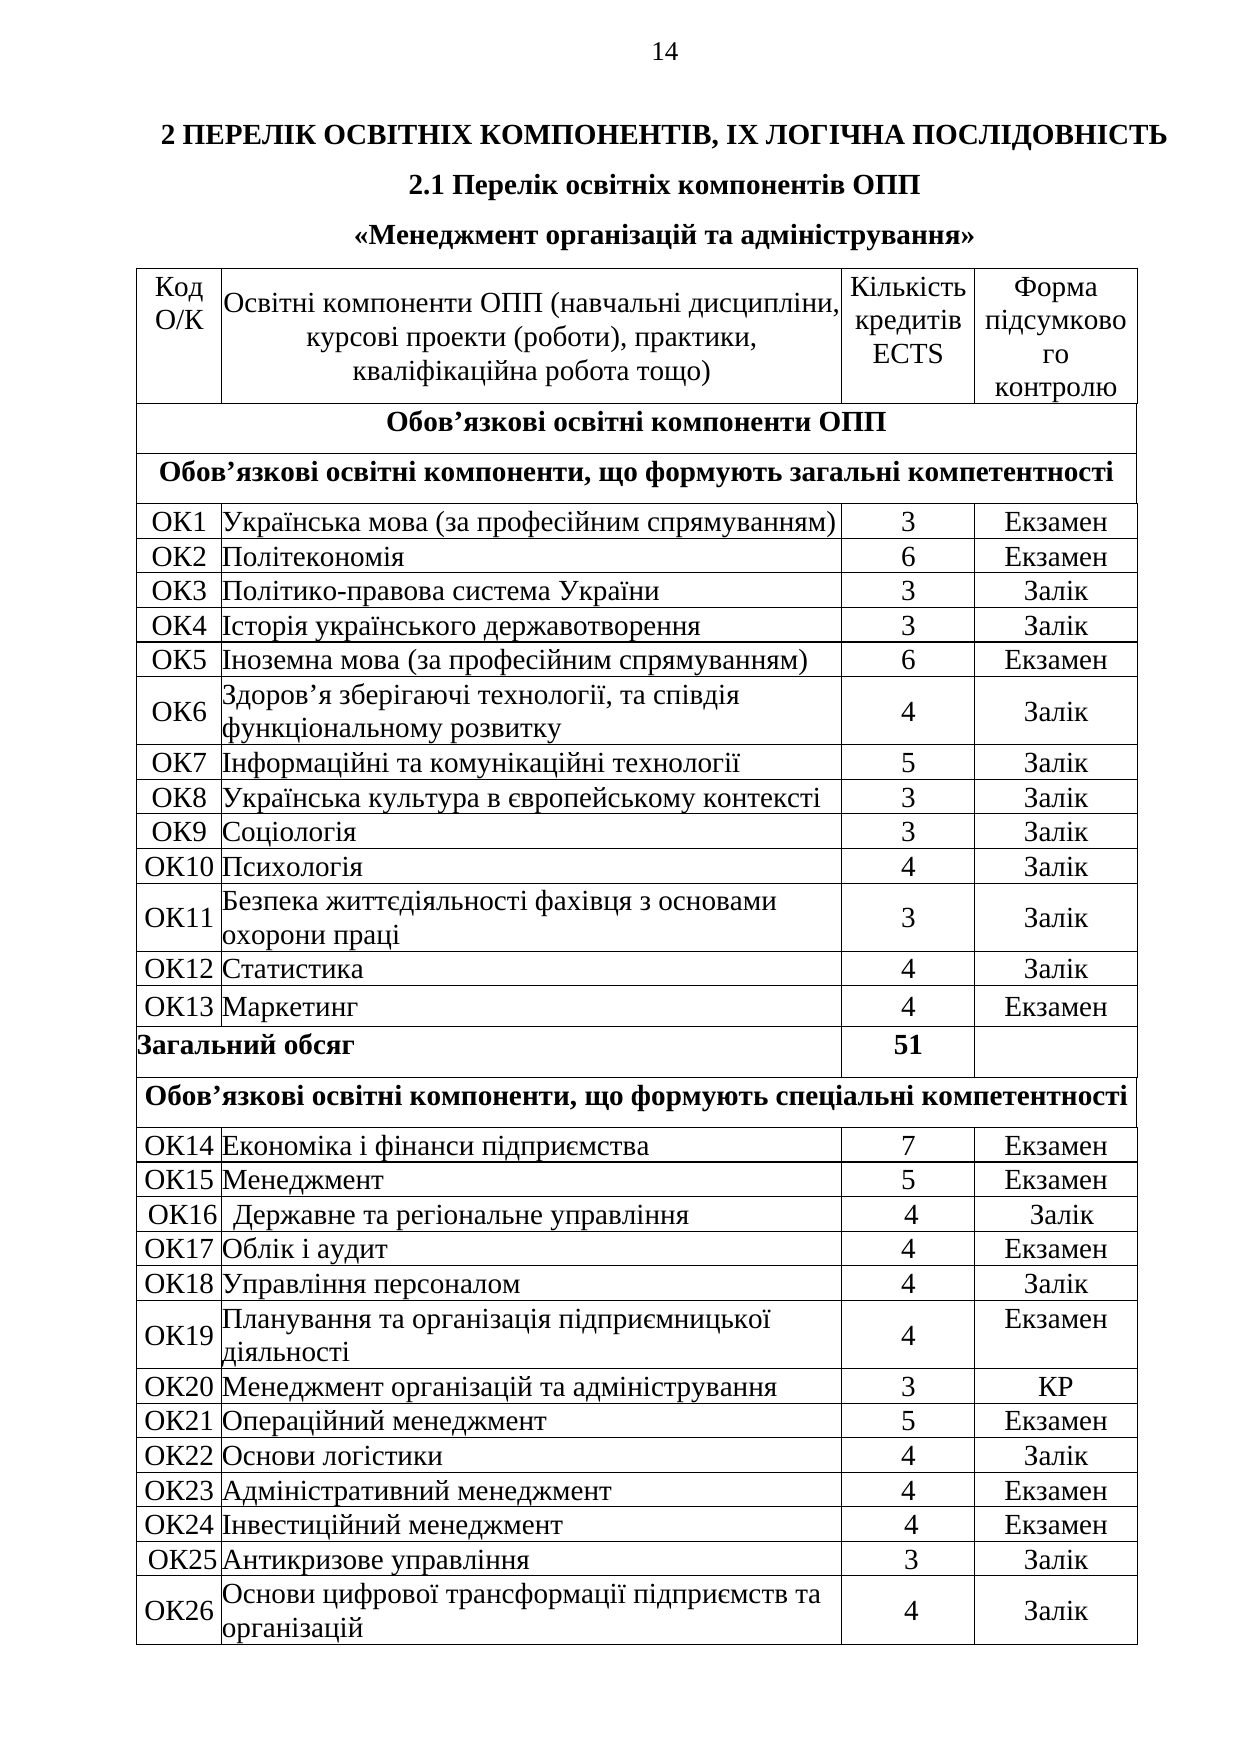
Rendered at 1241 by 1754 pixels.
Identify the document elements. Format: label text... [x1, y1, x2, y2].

table_cell ОК1 [137, 504, 221, 538]
table_cell ОК19 [137, 1301, 221, 1368]
table_cell 4 [842, 677, 974, 744]
table_cell 6 [842, 643, 974, 676]
table_cell Залік [975, 1542, 1137, 1575]
table_cell ОК2 [137, 539, 221, 572]
table_cell Екзамен [975, 504, 1137, 538]
table_cell Залік [975, 780, 1137, 813]
table_cell 3 [842, 608, 974, 641]
table_cell 7 [842, 1128, 974, 1161]
table_cell Екзамен [975, 643, 1137, 676]
table_cell Політико-правова система України [222, 573, 841, 607]
table_cell Адміністративний менеджмент [222, 1473, 841, 1506]
table_cell Залік [975, 849, 1137, 882]
table_cell ОК23 [137, 1473, 221, 1506]
table_cell ОК14 [137, 1128, 221, 1161]
table_cell Обов’язкові освітні компоненти, що формують загальні компетентності [137, 454, 1136, 503]
table_cell Залік [975, 1266, 1137, 1300]
table_cell ОК15 [137, 1163, 221, 1196]
table_cell Іноземна мова (за професійним спрямуванням) [222, 643, 841, 676]
table_cell Економіка і фінанси підприємства [222, 1128, 841, 1161]
table_cell Соціологія [222, 814, 841, 848]
table_cell ОК17 [137, 1232, 221, 1265]
table_cell Планування та організація підприємницької діяльності [222, 1301, 841, 1368]
table_header Освітні компоненти ОПП (навчальні дисципліни, курсові проекти (роботи), практики, кваліфікаційна робота тощо) [222, 269, 841, 403]
table_cell ОК9 [137, 814, 221, 848]
table_cell Статистика [222, 952, 841, 985]
table_cell Залік [975, 814, 1137, 848]
table_cell 3 [842, 1542, 974, 1575]
table_cell ОК8 [137, 780, 221, 813]
table_cell ОК5 [137, 643, 221, 676]
table_cell 4 [842, 1438, 974, 1472]
table_cell Здоров’я зберігаючі технології, та співдія функціональному розвитку [222, 677, 841, 744]
table_cell 51 [842, 1027, 974, 1077]
table_cell 4 [842, 1301, 974, 1368]
table_cell 3 [842, 780, 974, 813]
table_cell 3 [842, 573, 974, 607]
table_cell Управління персоналом [222, 1266, 841, 1300]
table_cell Історія українського державотворення [222, 608, 841, 641]
table_cell ОК7 [137, 745, 221, 779]
table_cell Обов’язкові освітні компоненти, що формують спеціальні компетентності [137, 1078, 1136, 1127]
table_cell ОК25 [137, 1542, 221, 1575]
table_cell Екзамен [975, 1232, 1137, 1265]
table_cell Екзамен [975, 986, 1137, 1026]
table_cell Безпека життєдіяльності фахівця з основами охорони праці [222, 884, 841, 951]
table_cell ОК11 [137, 884, 221, 951]
table_cell 6 [842, 539, 974, 572]
text 2 ПЕРЕЛІК ОСВІТНІХ КОМПОНЕНТІВ, ІХ ЛОГІЧНА ПОСЛІДОВНІСТЬ [148, 117, 1181, 150]
table_cell Менеджмент організацій та адміністрування [222, 1369, 841, 1402]
table_cell Обов’язкові освітні компоненти ОПП [137, 404, 1136, 453]
table_cell Менеджмент [222, 1163, 841, 1196]
table_cell Загальний обсяг [137, 1027, 841, 1077]
table_cell ОК20 [137, 1369, 221, 1402]
table_cell 5 [842, 1404, 974, 1437]
table_cell Залік [975, 573, 1137, 607]
table_cell ОК26 [137, 1576, 221, 1643]
table_cell Маркетинг [222, 986, 841, 1026]
table_cell 4 [842, 1266, 974, 1300]
table_cell 3 [842, 814, 974, 848]
table_header Форма підсумкового контролю [975, 269, 1137, 403]
table_cell ОК6 [137, 677, 221, 744]
table_cell КР [975, 1369, 1137, 1402]
table_header Кількість кредитів ЕСТS [842, 269, 974, 403]
table_cell 4 [842, 1473, 974, 1506]
table_cell Операційний менеджмент [222, 1404, 841, 1437]
table_cell ОК24 [137, 1507, 221, 1541]
table_cell Основи цифрової трансформації підприємств та організацій [222, 1576, 841, 1643]
table_cell 4 [842, 1232, 974, 1265]
table_cell 5 [842, 1163, 974, 1196]
table_cell Інвестиційний менеджмент [222, 1507, 841, 1541]
table_cell 4 [842, 849, 974, 882]
table_cell Залік [975, 608, 1137, 641]
table_cell Екзамен [975, 1163, 1137, 1196]
table_cell Облік і аудит [222, 1232, 841, 1265]
table_cell [975, 1027, 1137, 1077]
table_cell Екзамен [975, 1404, 1137, 1437]
table_cell Залік [975, 677, 1137, 744]
table_cell Екзамен [975, 1128, 1137, 1161]
table_cell Антикризове управління [222, 1542, 841, 1575]
table_cell Екзамен [975, 1473, 1137, 1506]
table_cell Залік [975, 1197, 1137, 1231]
table_cell ОК16 [137, 1197, 221, 1231]
table_cell Залік [975, 1438, 1137, 1472]
table_cell 4 [842, 1197, 974, 1231]
table_cell Психологія [222, 849, 841, 882]
table_cell Екзамен [975, 539, 1137, 572]
table_cell Політекономія [222, 539, 841, 572]
table_cell 4 [842, 952, 974, 985]
table_cell ОК12 [137, 952, 221, 985]
table_cell 5 [842, 745, 974, 779]
table_cell ОК18 [137, 1266, 221, 1300]
table_cell Екзамен [975, 1301, 1137, 1368]
text 2.1 Перелік освітніх компонентів ОПП [148, 167, 1181, 201]
table_cell Залік [975, 1576, 1137, 1643]
table_cell 4 [842, 986, 974, 1026]
table_cell 3 [842, 504, 974, 538]
table_cell Екзамен [975, 1507, 1137, 1541]
table_cell ОК13 [137, 986, 221, 1026]
table_cell 4 [842, 1576, 974, 1643]
table_cell Залік [975, 952, 1137, 985]
table_cell Основи логістики [222, 1438, 841, 1472]
table_cell Залік [975, 745, 1137, 779]
table_cell ОК10 [137, 849, 221, 882]
text «Менеджмент організацій та адміністрування» [148, 217, 1181, 251]
table_cell 3 [842, 884, 974, 951]
table_cell Інформаційні та комунікаційні технології [222, 745, 841, 779]
table_cell ОК22 [137, 1438, 221, 1472]
table_cell Залік [975, 884, 1137, 951]
table_cell ОК3 [137, 573, 221, 607]
table_cell ОК4 [137, 608, 221, 641]
table_cell ОК21 [137, 1404, 221, 1437]
table_cell Державне та регіональне управління [222, 1197, 841, 1231]
table_cell 4 [842, 1507, 974, 1541]
table_cell Українська культура в європейському контексті [222, 780, 841, 813]
table_cell 3 [842, 1369, 974, 1402]
table_cell Українська мова (за професійним спрямуванням) [222, 504, 841, 538]
table_header Код О/К [137, 269, 221, 403]
